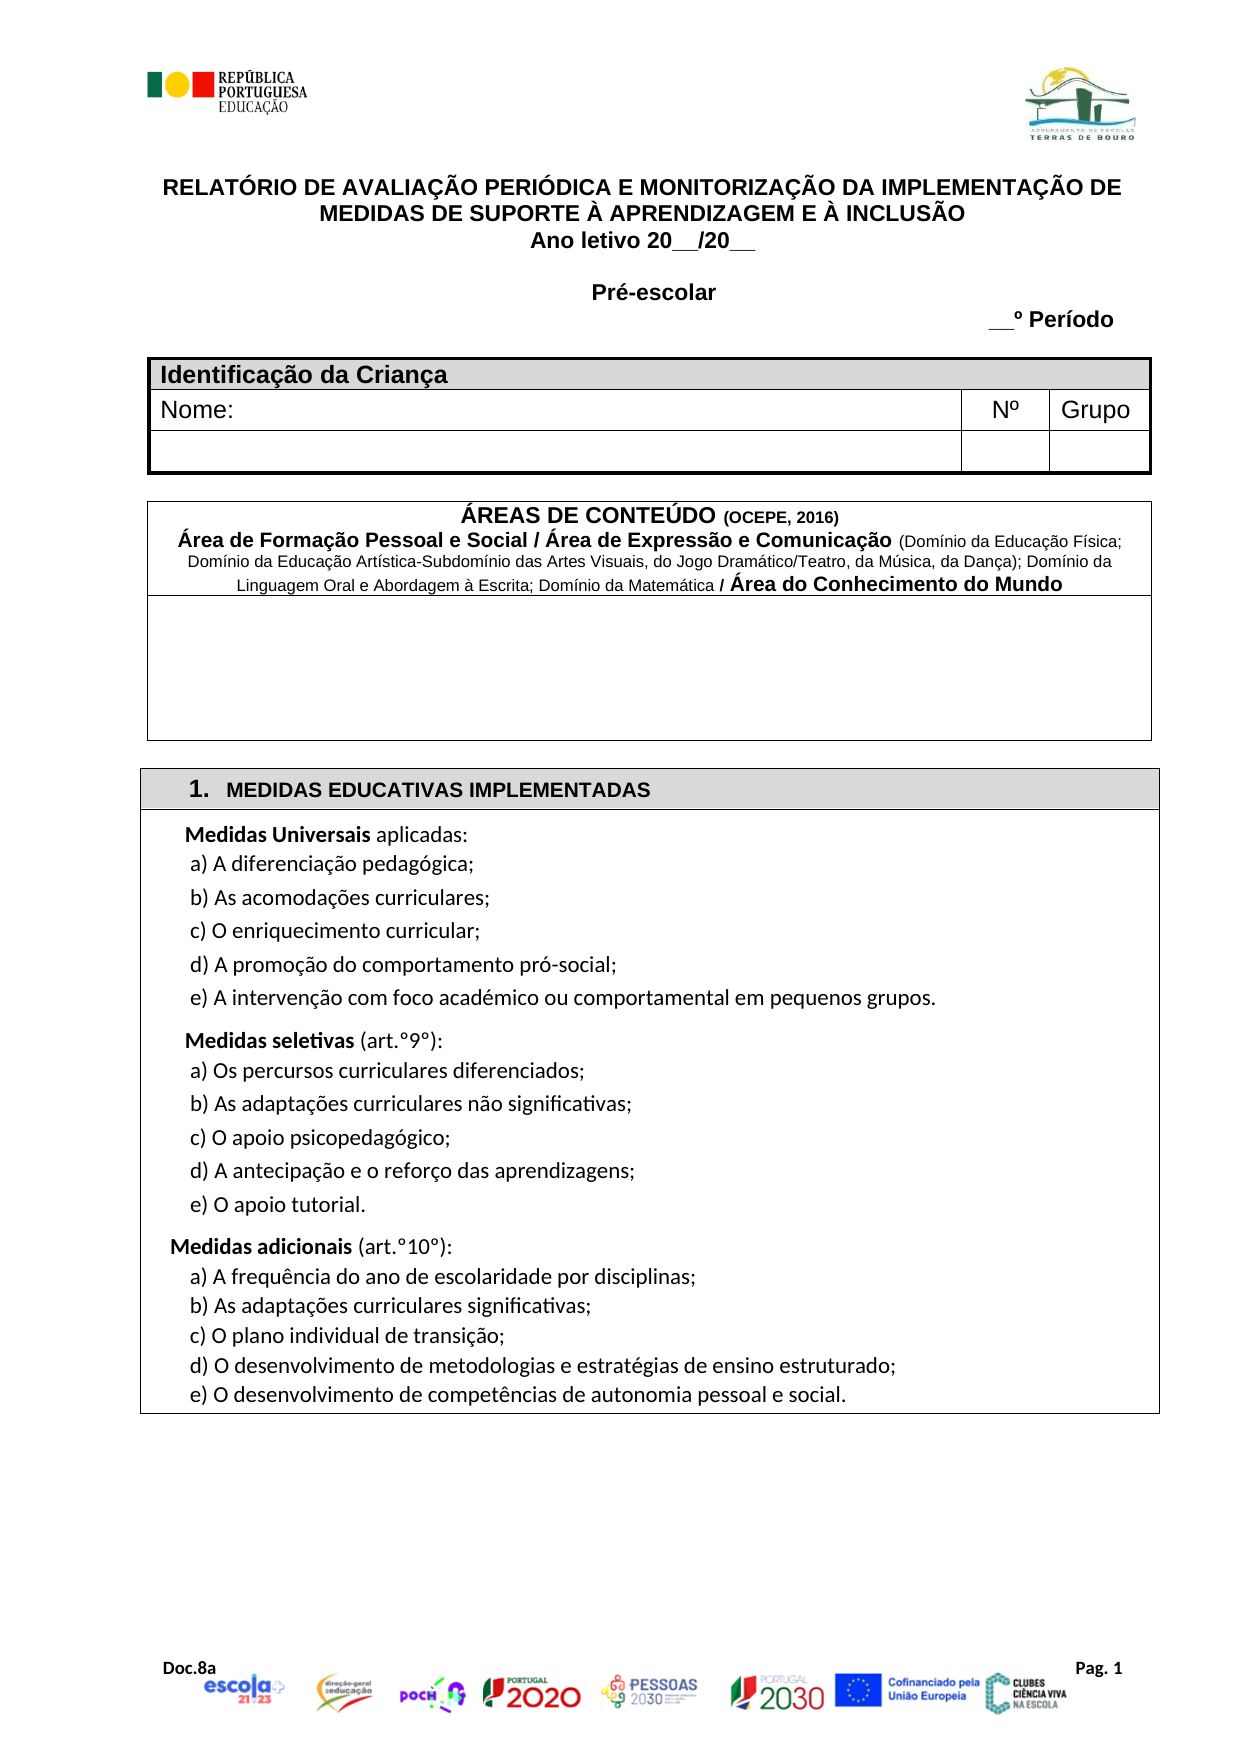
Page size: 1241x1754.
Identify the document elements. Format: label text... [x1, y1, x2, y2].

picture [195, 1660, 1082, 1724]
table_cell Grupo [1050, 390, 1149, 430]
text MEDIDAS DE SUPORTE À APRENDIZAGEM E À INCLUSÃO [103, 200, 1181, 227]
table_cell Medidas Universais aplicadas: a) A diferenciação pedagógica; b) As acomodações curriculares; c) O enriquecimento curricular; d) A promoção do comportamento pró-social; e) A intervenção com foco académico ou comportamental em pequenos grupos. Medidas seletivas (art.º9º): a) Os percursos curriculares diferenciados; b) As adaptações curriculares não significativas; c) O apoio psicopedagógico; d) A antecipação e o reforço das aprendizagens; e) O apoio tutorial. Medidas adicionais (art.º10º): a) A frequência do ano de escolaridade por disciplinas; b) As adaptações curriculares significativas; c) O plano individual de transição; d) O desenvolvimento de metodologias e estratégias de ensino estruturado; e) O desenvolvimento de competências de autonomia pessoal e social. [141, 810, 1159, 1412]
table_cell [1050, 431, 1149, 471]
table_header ÁREAS DE CONTEÚDO (OCEPE, 2016) Área de Formação Pessoal e Social / Área de Expressão e Comunicação (Domínio da Educação Física; Domínio da Educação Artística-Subdomínio das Artes Visuais, do Jogo Dramático/Teatro, da Música, da Dança); Domínio da Linguagem Oral e Abordagem à Escrita; Domínio da Matemática / Área do Conhecimento do Mundo [148, 502, 1151, 595]
table_cell Nº [962, 390, 1049, 430]
table_cell [148, 596, 1151, 740]
table_header MEDIDAS EDUCATIVAS IMPLEMENTADAS [141, 769, 1159, 808]
table_cell Nome: [151, 390, 961, 430]
table_cell [151, 431, 961, 471]
picture [145, 68, 309, 117]
picture [1025, 67, 1136, 140]
text RELATÓRIO DE AVALIAÇÃO PERIÓDICA E MONITORIZAÇÃO DA IMPLEMENTAÇÃO DE [103, 174, 1181, 200]
text Pré-escolar [103, 279, 1181, 306]
text Ano letivo 20__/20__ [103, 227, 1181, 253]
table_cell [962, 431, 1049, 471]
table_header Identificação da Criança [151, 360, 1149, 389]
text __º Período [914, 306, 1181, 332]
